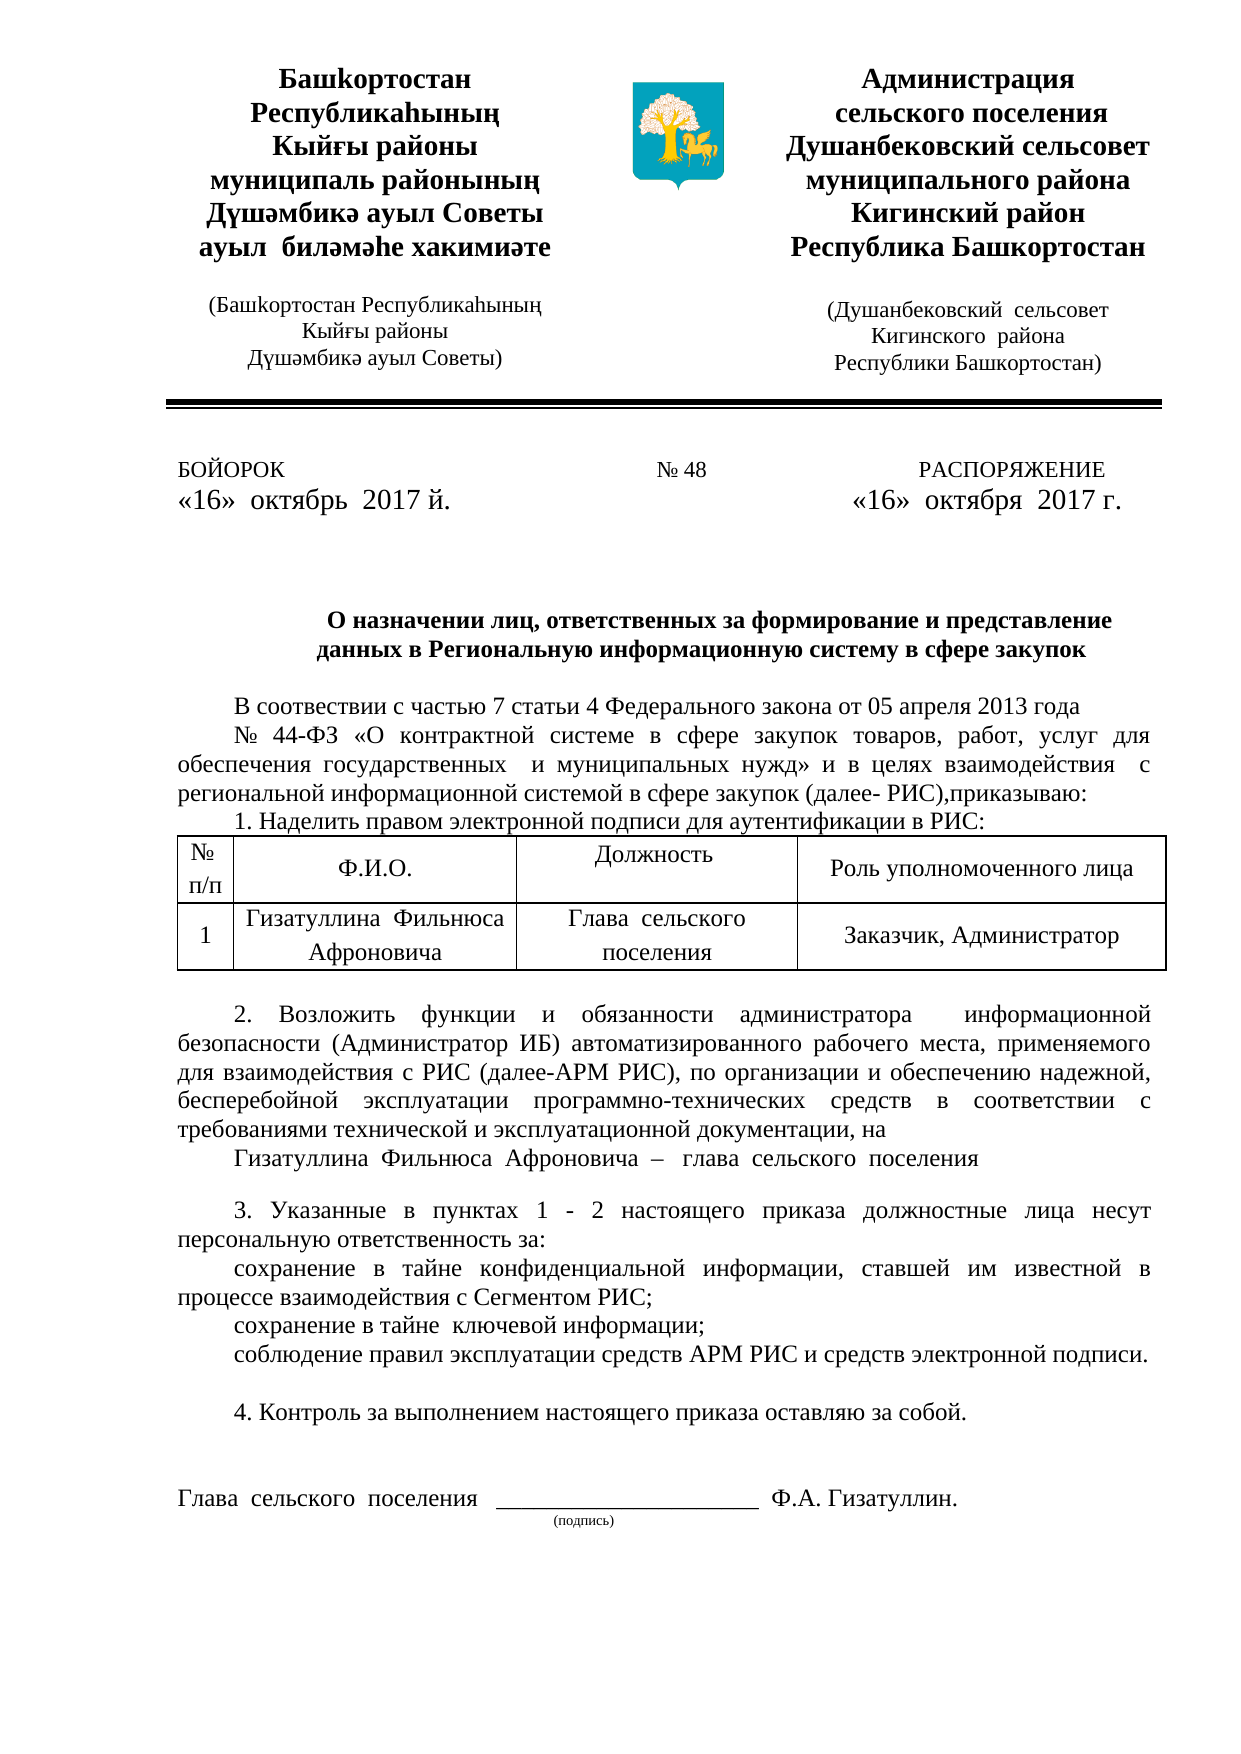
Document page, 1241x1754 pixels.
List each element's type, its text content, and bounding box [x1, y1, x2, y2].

text (подпись) [177, 1512, 1152, 1541]
text сохранение в тайне ключевой информации; [177, 1311, 1152, 1339]
text 2. Возложить функции и обязанности администратора информационной безопасности (Администратор ИБ) автоматизированного рабочего места, применяемого для взаимодействия с РИС (далее-АРМ РИС), по организации и обеспечению надежной, бесперебойной эксплуатации программно-технических средств в соответствии с требованиями технической и эксплуатационной документации, на [177, 999, 1152, 1143]
text В соотвествии с частью 7 статьи 4 Федерального закона от 05 апреля 2013 года [177, 691, 1152, 720]
text соблюдение правил эксплуатации средств АРМ РИС и средств электронной подписи. [177, 1339, 1152, 1368]
text сохранение в тайне конфиденциальной информации, ставшей им известной в процессе взаимодействия с Сегментом РИС; [177, 1253, 1152, 1311]
text Глава сельского поселения _____________________ Ф.А. Гизатуллин. [177, 1483, 1152, 1512]
text «16» октябрь 2017 й. «16» октября 2017 г. [177, 482, 1152, 516]
table_header Администрация сельского поселения Душанбековский сельсовет муниципального района Кигинский район Республика Башкортостан (Душанбековский сельсовет Кигинского района Республики Башкортостан) [774, 61, 1162, 399]
table_header Башkортостан Республикаһының Кыйғы районы муниципаль районының Дүшəмбикə ауыл Советы ауыл билəмəһе хакимиəте (Башkортостан Республикаһының Кыйғы районы Дүшəмбикə ауыл Советы) [166, 61, 584, 399]
text 1. Наделить правом электронной подписи для аутентификации в РИС: [177, 806, 1152, 835]
table_cell Глава сельского поселения [517, 904, 797, 969]
picture [626, 80, 731, 193]
table_header Роль уполномоченного лица [798, 837, 1165, 902]
table_header № п/п [178, 837, 233, 902]
text 4. Контроль за выполнением настоящего приказа оставляю за собой. [177, 1397, 1152, 1426]
table_cell Заказчик, Администратор [798, 904, 1165, 969]
table_header Ф.И.О. [234, 837, 516, 902]
text 3. Указанные в пунктах 1 - 2 настоящего приказа должностные лица несут персональную ответственность за: [177, 1196, 1152, 1253]
text БОЙОРОК № 48 РАСПОРЯЖЕНИЕ [177, 456, 1152, 482]
table_cell 1 [178, 904, 233, 969]
text № 44-ФЗ «О контрактной системе в сфере закупок товаров, работ, услуг для обеспечения государственных и муниципальных нужд» и в целях взаимодействия с региональной информационной системой в сфере закупок (далее- РИС),приказываю: [177, 720, 1152, 806]
list О назначении лиц, ответственных за формирование и представление данных в Региональную информационную систему в сфере закупок [251, 605, 1152, 663]
table_cell Гизатуллина Фильнюса Афроновича [234, 904, 516, 969]
table_header [585, 61, 773, 399]
text Гизатуллина Фильнюса Афроновича – глава сельского поселения [177, 1143, 1152, 1172]
table_header Должность [517, 837, 797, 902]
